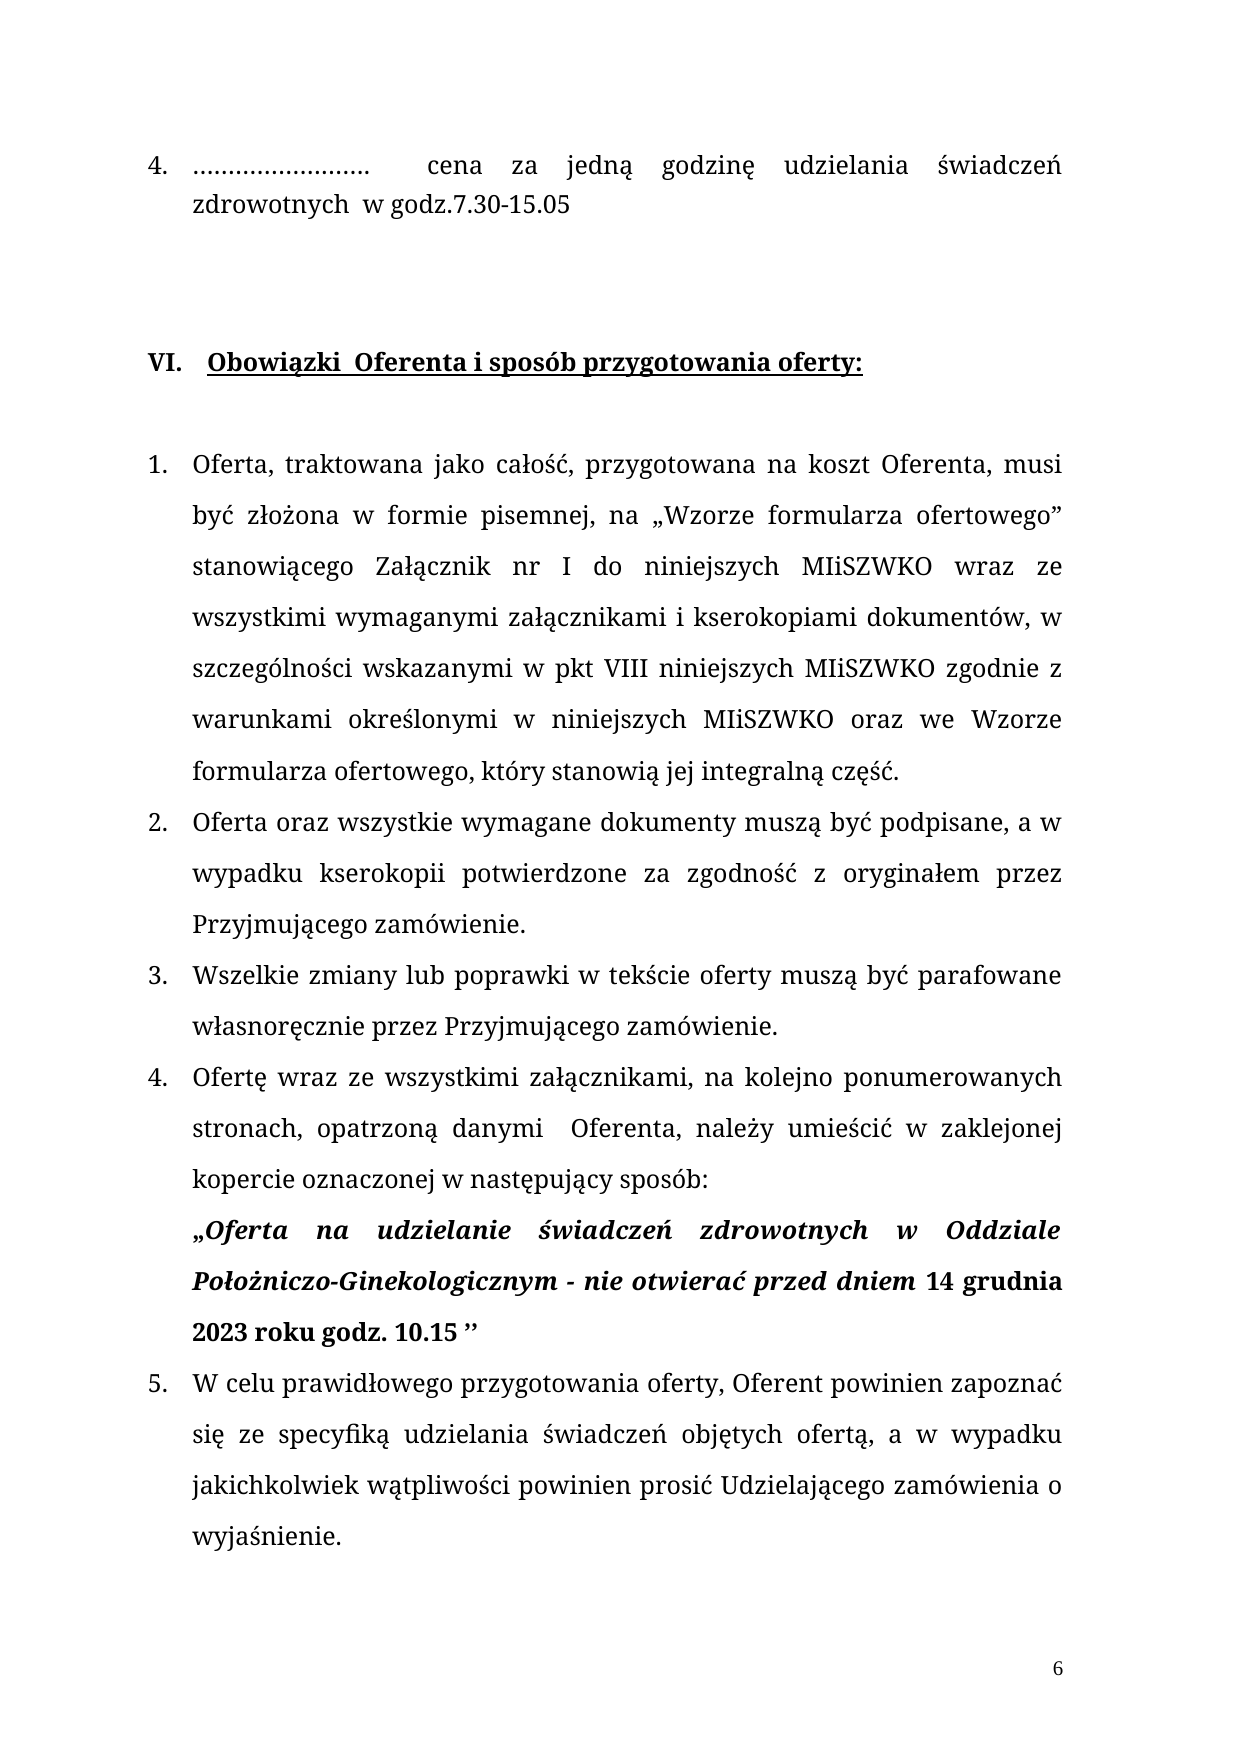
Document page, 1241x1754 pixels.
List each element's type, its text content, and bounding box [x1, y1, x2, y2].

list W celu prawidłowego przygotowania oferty, Oferent powinien zapoznać się ze specyfiką udzielania świadczeń objętych ofertą, a w wypadku jakichkolwiek wątpliwości powinien prosić Udzielającego zamówienia o wyjaśnienie. [148, 1366, 1063, 1553]
list Wszelkie zmiany lub poprawki w tekście oferty muszą być parafowane własnoręcznie przez Przyjmującego zamówienie. [148, 957, 1063, 1042]
list Obowiązki Oferenta i sposób przygotowania oferty: [148, 345, 1063, 379]
list Oferta oraz wszystkie wymagane dokumenty muszą być podpisane, a w wypadku kserokopii potwierdzone za zgodność z oryginałem przez Przyjmującego zamówienie. [148, 804, 1063, 940]
text „Oferta na udzielanie świadczeń zdrowotnych w Oddziale Położniczo-Ginekologicznym - nie otwierać przed dniem 14 grudnia 2023 roku godz. 10.15 ’’ [192, 1212, 1063, 1349]
list Ofertę wraz ze wszystkimi załącznikami, na kolejno ponumerowanych stronach, opatrzoną danymi Oferenta, należy umieścić w zaklejonej kopercie oznaczonej w następujący sposób: [148, 1059, 1063, 1196]
list Oferta, traktowana jako całość, przygotowana na koszt Oferenta, musi być złożona w formie pisemnej, na „Wzorze formularza ofertowego” stanowiącego Załącznik nr I do niniejszych MIiSZWKO wraz ze wszystkimi wymaganymi załącznikami i kserokopiami dokumentów, w szczególności wskazanymi w pkt VIII niniejszych MIiSZWKO zgodnie z warunkami określonymi w niniejszych MIiSZWKO oraz we Wzorze formularza ofertowego, który stanowią jej integralną część. [148, 447, 1063, 787]
list ……………………. cena za jedną godzinę udzielania świadczeń zdrowotnych w godz.7.30-15.05 [148, 148, 1063, 221]
